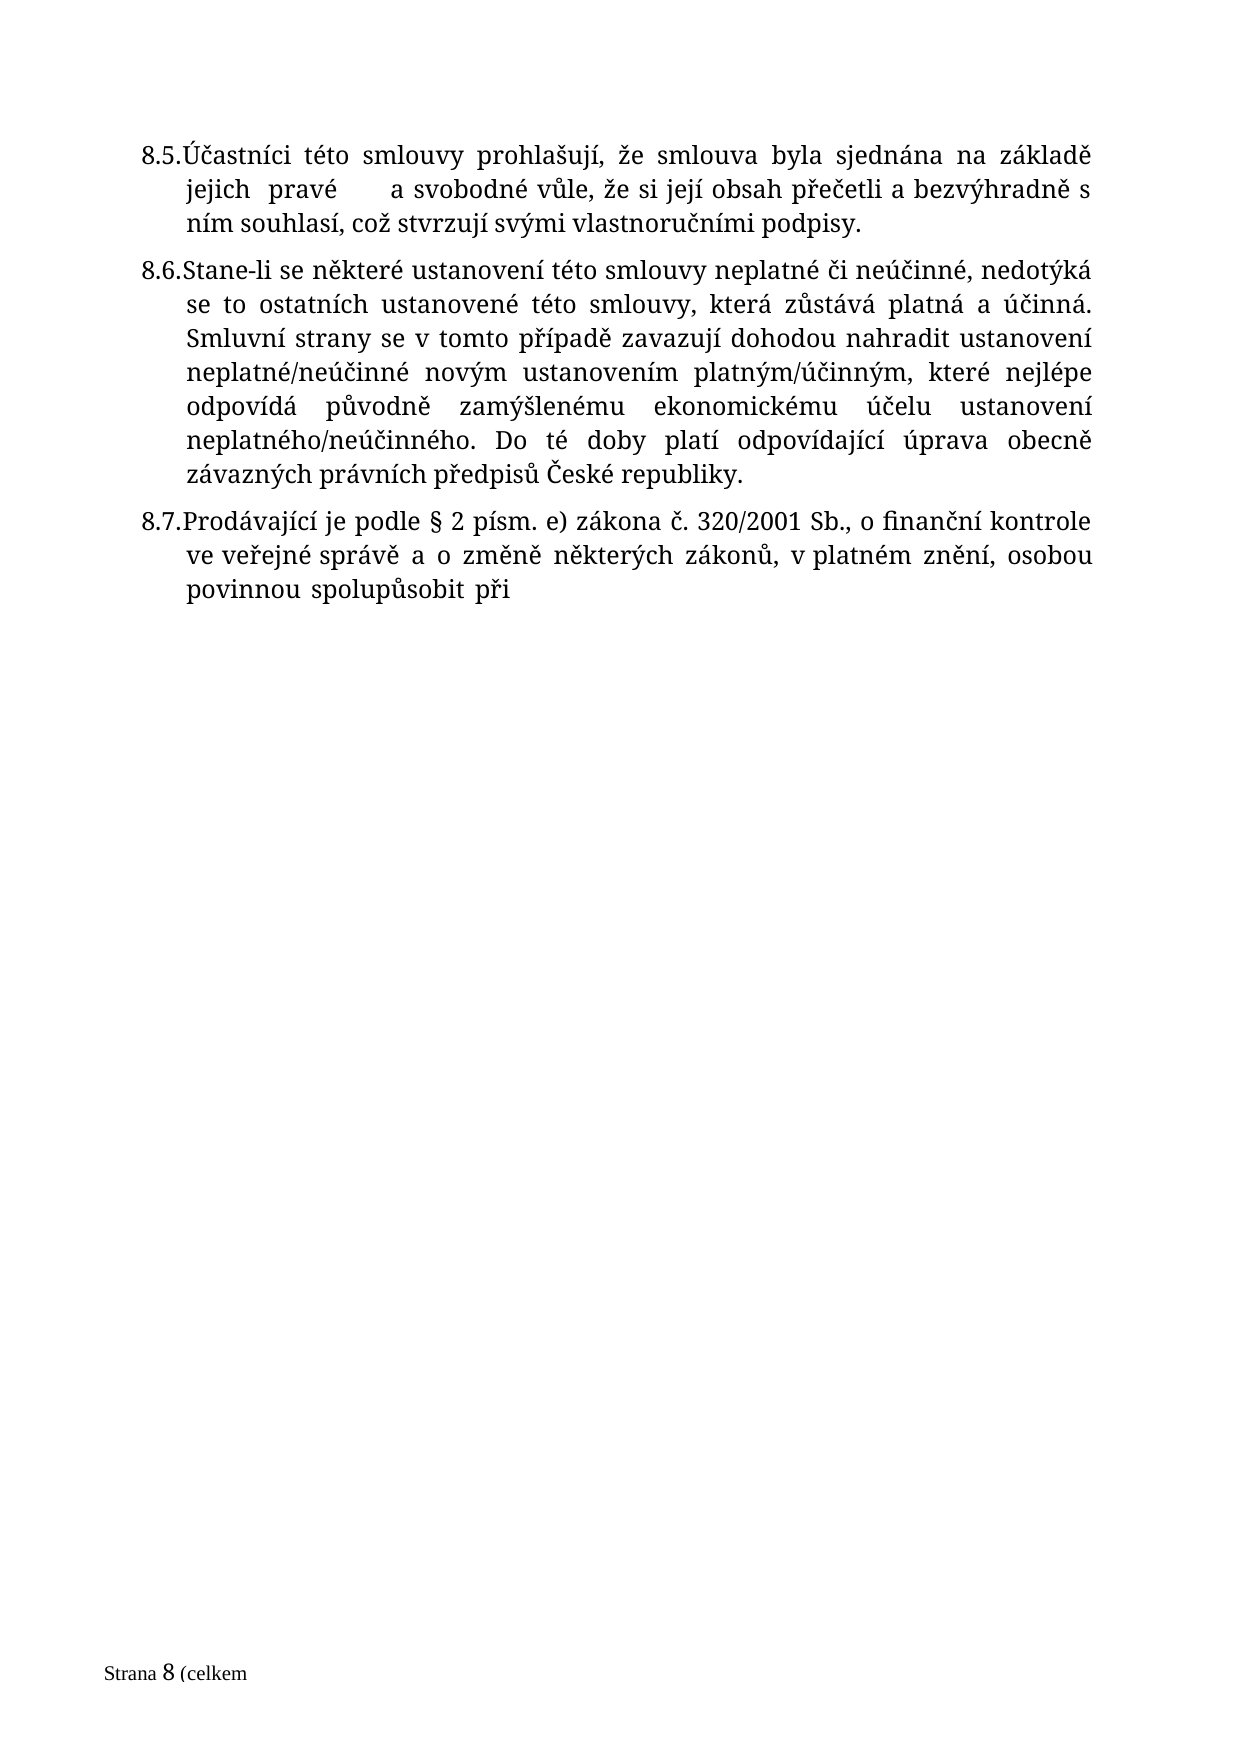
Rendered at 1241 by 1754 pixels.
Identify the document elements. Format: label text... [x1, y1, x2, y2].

list Stane-li se některé ustanovení této smlouvy neplatné či neúčinné, nedotýká se to ostatních ustanovené této smlouvy, která zůstává platná a účinná. Smluvní strany se v tomto případě zavazují dohodou nahradit ustanovení neplatné/neúčinné novým ustanovením platným/účinným, které nejlépe odpovídá původně zamýšlenému ekonomickému účelu ustanovení neplatného/neúčinného. Do té doby platí odpovídající úprava obecně závazných právních předpisů České republiky. [141, 252, 1093, 491]
list Prodávající je podle § 2 písm. e) zákona č. 320/2001 Sb., o finanční kontrole ve veřejné správě a o změně některých zákonů, v platném znění, osobou povinnou spolupůsobit při [141, 503, 1093, 605]
list Účastníci této smlouvy prohlašují, že smlouva byla sjednána na základě jejich pravé a svobodné vůle, že si její obsah přečetli a bezvýhradně s ním souhlasí, což stvrzují svými vlastnoručními podpisy. [141, 137, 1093, 240]
